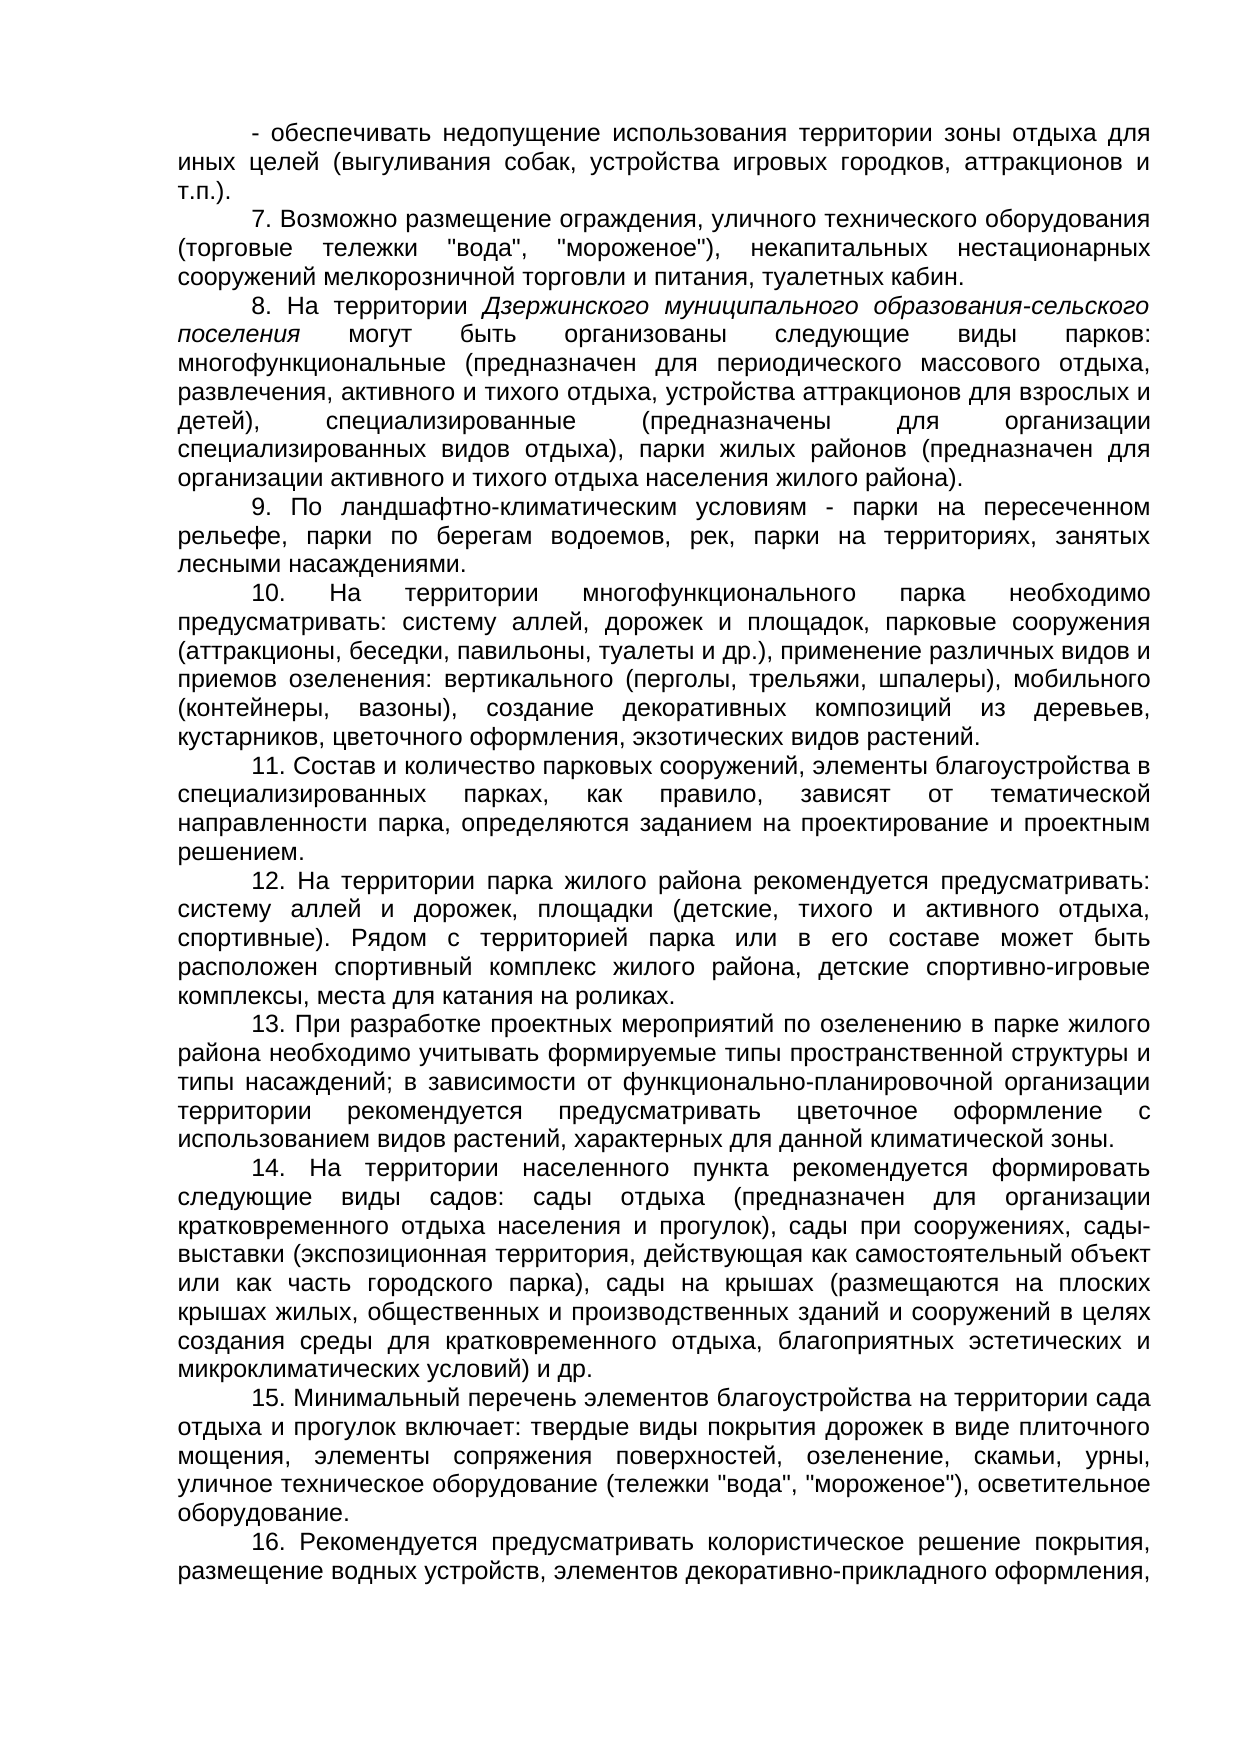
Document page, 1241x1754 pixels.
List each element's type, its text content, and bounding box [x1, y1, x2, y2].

text 9. По ландшафтно-климатическим условиям - парки на пересеченном рельефе, парки по берегам водоемов, рек, парки на территориях, занятых лесными насаждениями. [177, 492, 1152, 578]
text 10. На территории многофункционального парка необходимо предусматривать: систему аллей, дорожек и площадок, парковые сооружения (аттракционы, беседки, павильоны, туалеты и др.), применение различных видов и приемов озеленения: вертикального (перголы, трельяжи, шпалеры), мобильного (контейнеры, вазоны), создание декоративных композиций из деревьев, кустарников, цветочного оформления, экзотических видов растений. [177, 578, 1152, 751]
text 13. При разработке проектных мероприятий по озеленению в парке жилого района необходимо учитывать формируемые типы пространственной структуры и типы насаждений; в зависимости от функционально-планировочной организации территории рекомендуется предусматривать цветочное оформление с использованием видов растений, характерных для данной климатической зоны. [177, 1009, 1152, 1153]
text 14. На территории населенного пункта рекомендуется формировать следующие виды садов: сады отдыха (предназначен для организации кратковременного отдыха населения и прогулок), сады при сооружениях, сады-выставки (экспозиционная территория, действующая как самостоятельный объект или как часть городского парка), сады на крышах (размещаются на плоских крышах жилых, общественных и производственных зданий и сооружений в целях создания среды для кратковременного отдыха, благоприятных эстетических и микроклиматических условий) и др. [177, 1153, 1152, 1383]
text 8. На территории Дзержинского муниципального образования-сельского поселения могут быть организованы следующие виды парков: многофункциональные (предназначен для периодического массового отдыха, развлечения, активного и тихого отдыха, устройства аттракционов для взрослых и детей), специализированные (предназначены для организации специализированных видов отдыха), парки жилых районов (предназначен для организации активного и тихого отдыха населения жилого района). [177, 291, 1152, 492]
text 15. Минимальный перечень элементов благоустройства на территории сада отдыха и прогулок включает: твердые виды покрытия дорожек в виде плиточного мощения, элементы сопряжения поверхностей, озеленение, скамьи, урны, уличное техническое оборудование (тележки "вода", "мороженое"), осветительное оборудование. [177, 1383, 1152, 1527]
text 12. На территории парка жилого района рекомендуется предусматривать: систему аллей и дорожек, площадки (детские, тихого и активного отдыха, спортивные). Рядом с территорией парка или в его составе может быть расположен спортивный комплекс жилого района, детские спортивно-игровые комплексы, места для катания на роликах. [177, 866, 1152, 1009]
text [177, 1527, 1152, 1584]
text 7. Возможно размещение ограждения, уличного технического оборудования (торговые тележки "вода", "мороженое"), некапитальных нестационарных сооружений мелкорозничной торговли и питания, туалетных кабин. [177, 204, 1152, 291]
text 11. Состав и количество парковых сооружений, элементы благоустройства в специализированных парках, как правило, зависят от тематической направленности парка, определяются заданием на проектирование и проектным решением. [177, 751, 1152, 866]
text - обеспечивать недопущение использования территории зоны отдыха для иных целей (выгуливания собак, устройства игровых городков, аттракционов и т.п.). [177, 118, 1152, 204]
